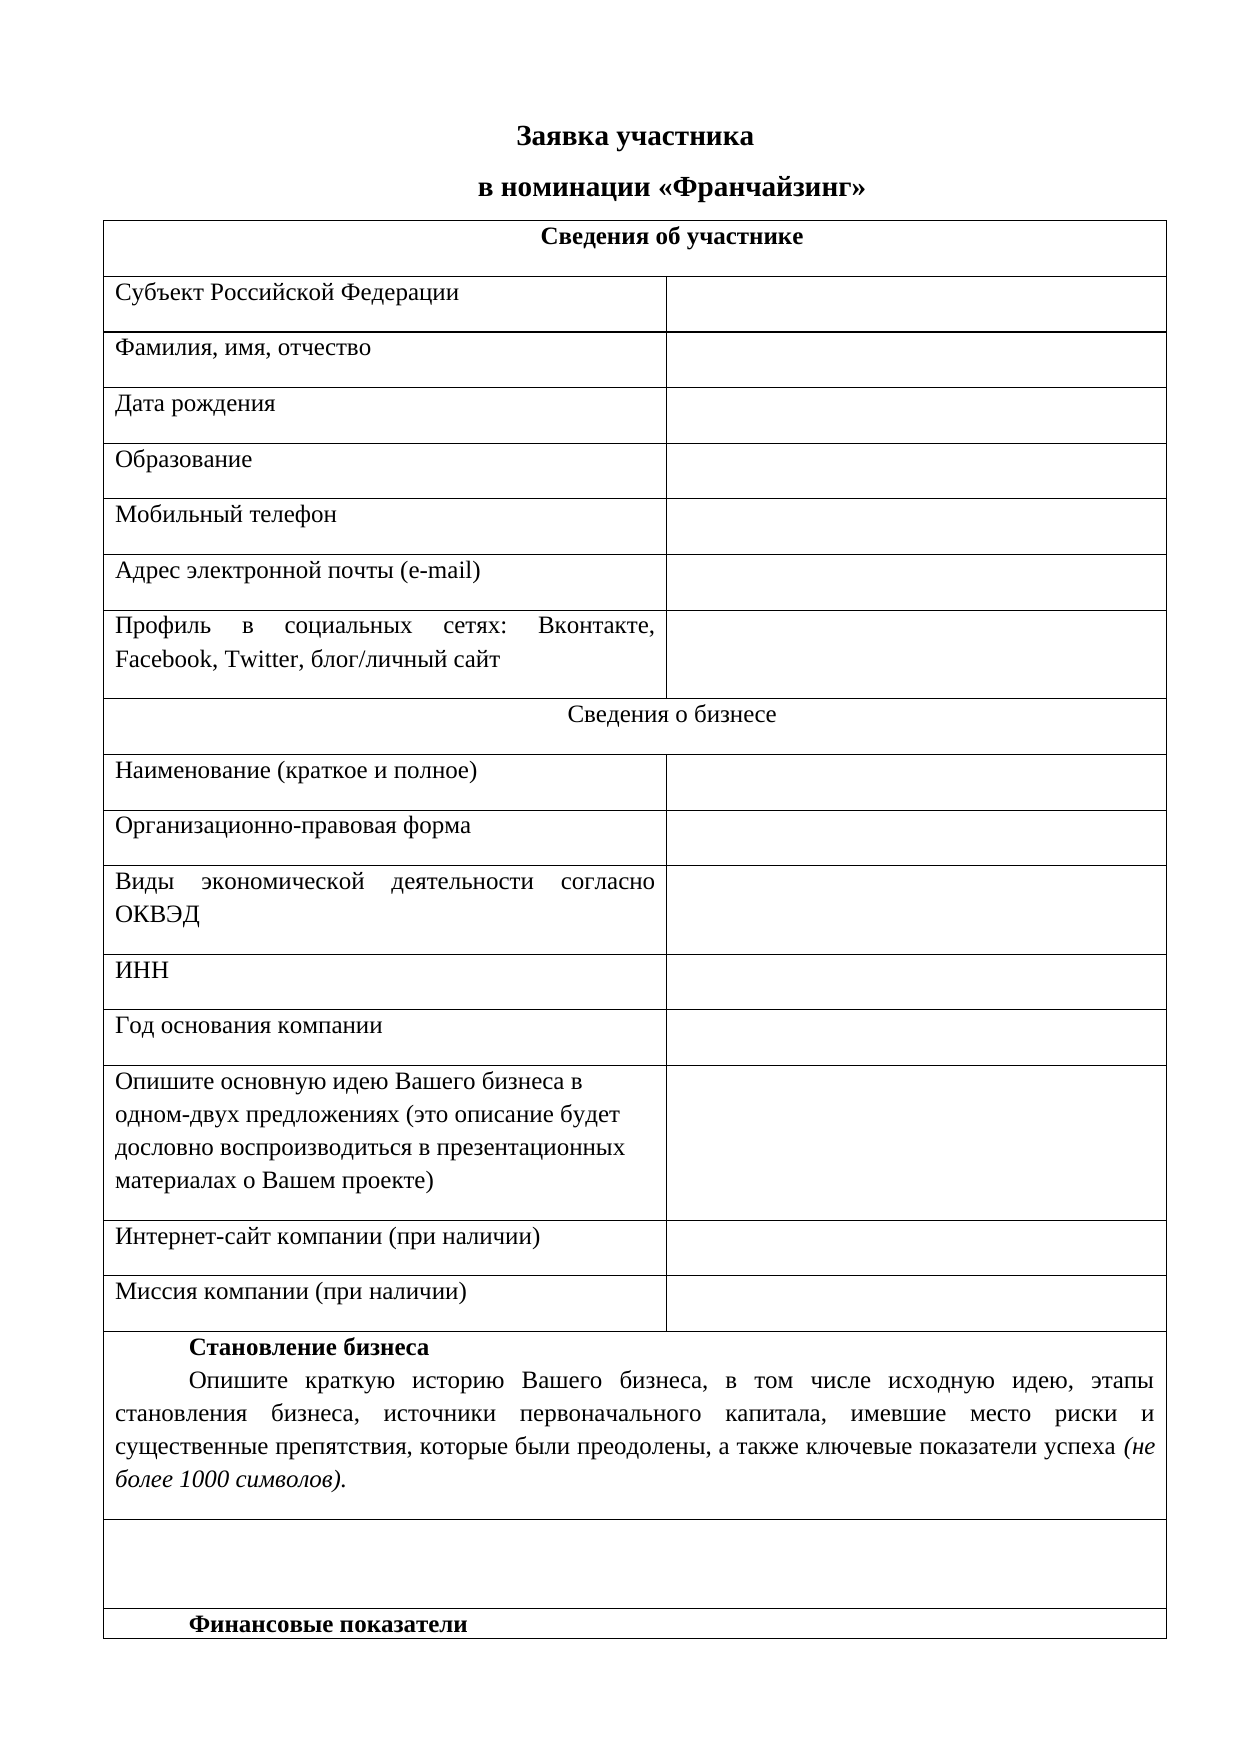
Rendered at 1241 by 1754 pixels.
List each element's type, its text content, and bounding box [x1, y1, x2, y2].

table_cell Фамилия, имя, отчество [104, 333, 666, 387]
table_header Сведения об участнике [104, 221, 1166, 276]
text Заявка участника [103, 118, 1166, 152]
table_cell Дата рождения [104, 388, 666, 443]
table_cell [667, 611, 1166, 698]
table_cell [104, 1609, 1166, 1638]
table_cell Год основания компании [104, 1010, 666, 1065]
table_cell [667, 333, 1166, 387]
table_cell [667, 277, 1166, 331]
table_cell [667, 1066, 1166, 1220]
table_cell Профиль в социальных сетях: Вконтакте, Facebook, Twitter, блог/личный сайт [104, 611, 666, 698]
table_cell [667, 1221, 1166, 1275]
table_cell [667, 755, 1166, 809]
table_cell Наименование (краткое и полное) [104, 755, 666, 809]
table_cell Мобильный телефон [104, 499, 666, 554]
table_cell [667, 444, 1166, 498]
table_cell [667, 555, 1166, 609]
table_cell Организационно-правовая форма [104, 811, 666, 865]
table_cell Образование [104, 444, 666, 498]
table_cell [667, 1276, 1166, 1331]
table_cell [667, 811, 1166, 865]
table_cell Интернет-сайт компании (при наличии) [104, 1221, 666, 1275]
table_cell Сведения о бизнесе [104, 699, 1166, 754]
table_cell [667, 499, 1166, 554]
table_cell [667, 388, 1166, 443]
table_cell Миссия компании (при наличии) [104, 1276, 666, 1331]
table_cell Становление бизнеса Опишите краткую историю Вашего бизнеса, в том числе исходную идею, этапы становления бизнеса, источники первоначального капитала, имевшие место риски и существенные препятствия, которые были преодолены, а также ключевые показатели успеха (не более 1000 символов). [104, 1332, 1166, 1519]
table_cell [667, 955, 1166, 1009]
table_cell Опишите основную идею Вашего бизнеса в одном-двух предложениях (это описание будет дословно воспроизводиться в презентационных материалах о Вашем проекте) [104, 1066, 666, 1220]
table_cell [667, 866, 1166, 954]
table_cell Субъект Российской Федерации [104, 277, 666, 331]
table_cell ИНН [104, 955, 666, 1009]
table_cell [667, 1010, 1166, 1065]
table_cell Виды экономической деятельности согласно ОКВЭД [104, 866, 666, 954]
table_cell [104, 1520, 1166, 1608]
text в номинации «Франчайзинг» [103, 169, 1166, 203]
table_cell Адрес электронной почты (e-mail) [104, 555, 666, 609]
